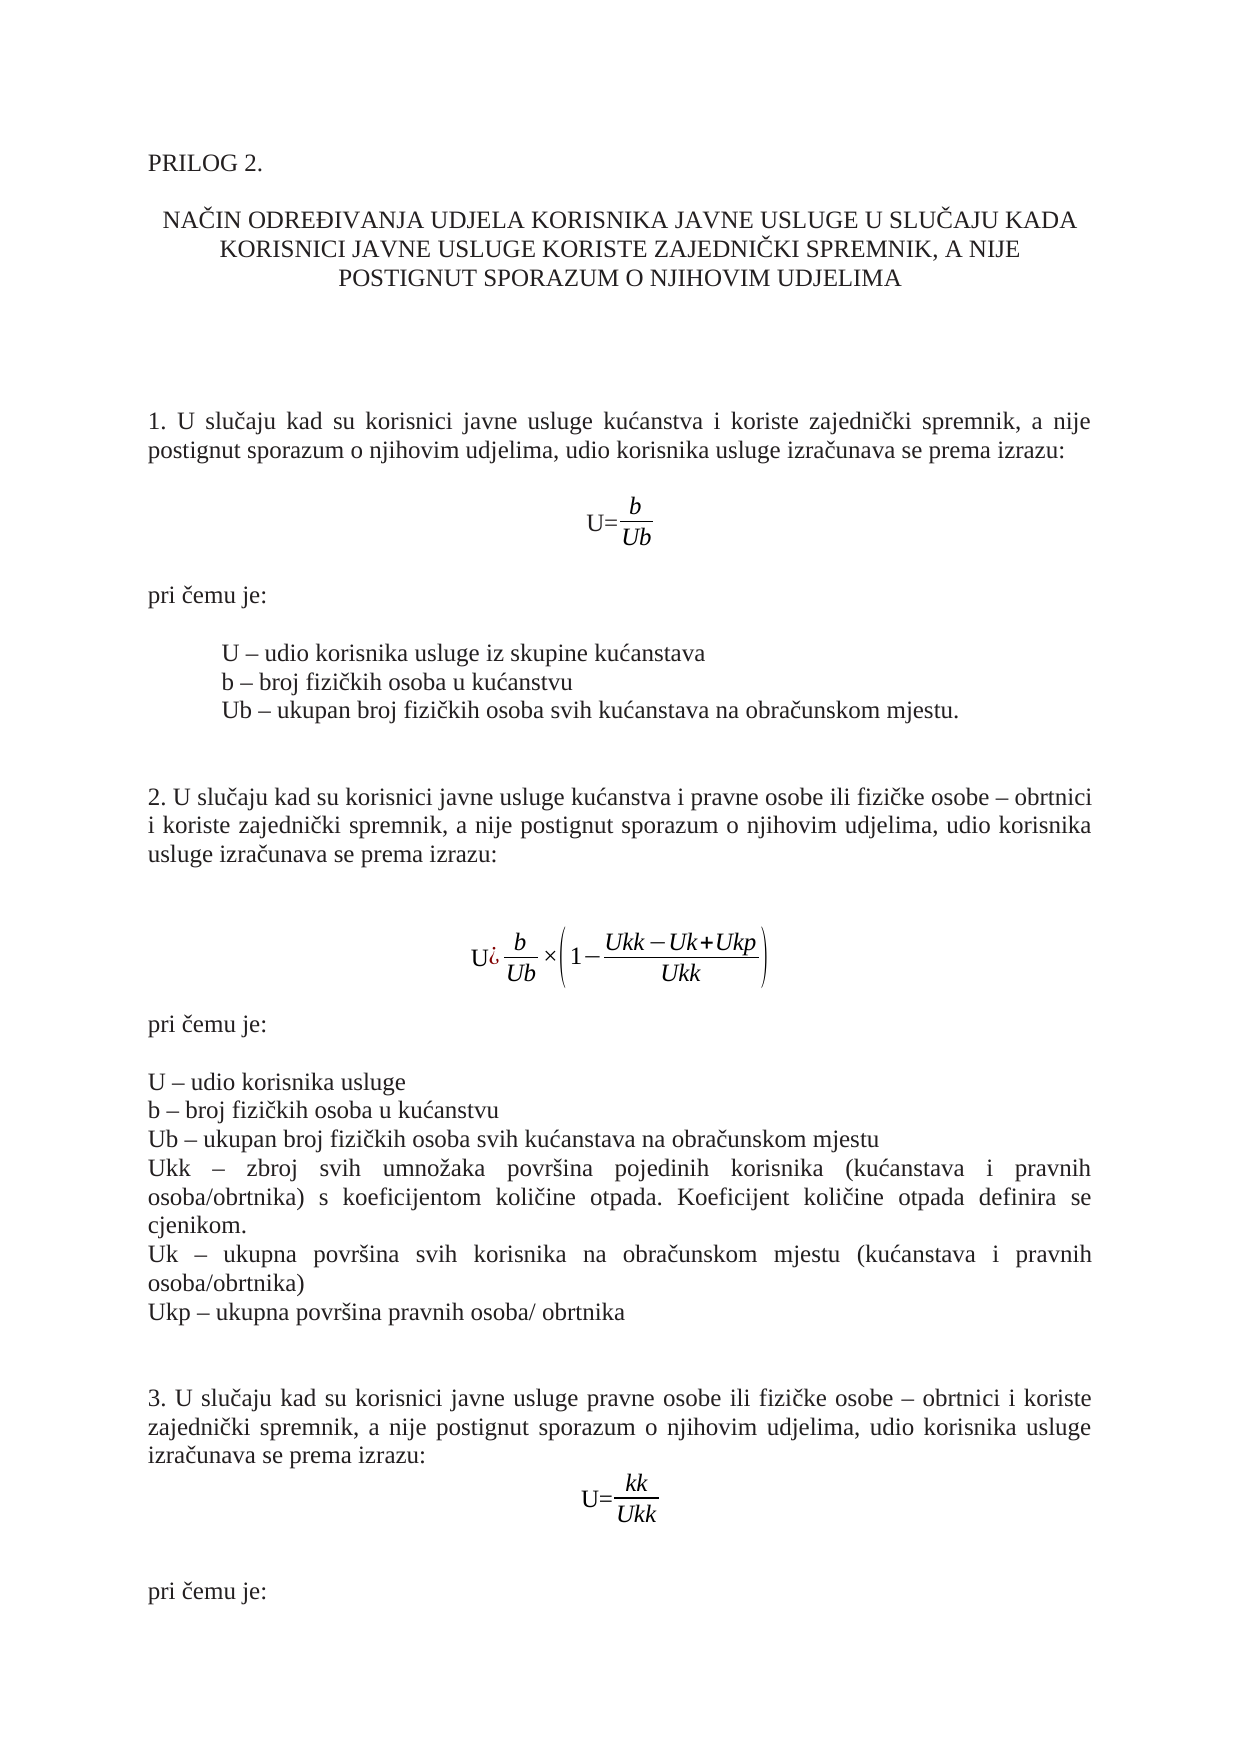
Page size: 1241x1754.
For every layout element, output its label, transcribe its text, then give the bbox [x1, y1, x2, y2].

text pri čemu je: [148, 580, 1093, 609]
text pri čemu je: [148, 1009, 1093, 1038]
text b – broj fizičkih osoba u kućanstvu [148, 1096, 1093, 1124]
text 1. U slučaju kad su korisnici javne usluge kućanstva i koriste zajednički spremnik, a nije postignut sporazum o njihovim udjelima, udio korisnika usluge izračunava se prema izrazu: [148, 406, 1093, 464]
text 2. U slučaju kad su korisnici javne usluge kućanstva i pravne osobe ili fizičke osobe – obrtnici i koriste zajednički spremnik, a nije postignut sporazum o njihovim udjelima, udio korisnika usluge izračunava se prema izrazu: [148, 782, 1093, 868]
text Uk – ukupna površina svih korisnika na obračunskom mjestu (kućanstava i pravnih osoba/obrtnika) [148, 1239, 1093, 1297]
text pri čemu je: [148, 1576, 1093, 1605]
text U [148, 925, 1093, 990]
text Ub – ukupan broj fizičkih osoba svih kućanstava na obračunskom mjestu. [148, 695, 1093, 724]
text PRILOG 2. [148, 148, 1093, 176]
text U= [148, 1469, 1093, 1528]
text 3. U slučaju kad su korisnici javne usluge pravne osobe ili fizičke osobe – obrtnici i koriste zajednički spremnik, a nije postignut sporazum o njihovim udjelima, udio korisnika usluge izračunava se prema izrazu: [148, 1383, 1093, 1469]
text U= [148, 493, 1093, 552]
text Ukp – ukupna površina pravnih osoba/ obrtnika [148, 1297, 1093, 1326]
text b – broj fizičkih osoba u kućanstvu [148, 667, 1093, 695]
text NAČIN ODREĐIVANJA UDJELA KORISNIKA JAVNE USLUGE U SLUČAJU KADA KORISNICI JAVNE USLUGE KORISTE ZAJEDNIČKI SPREMNIK, A NIJE POSTIGNUT SPORAZUM O NJIHOVIM UDJELIMA [148, 205, 1093, 291]
text U – udio korisnika usluge iz skupine kućanstava [148, 638, 1093, 667]
text Ub – ukupan broj fizičkih osoba svih kućanstava na obračunskom mjestu [148, 1124, 1093, 1153]
text U – udio korisnika usluge [148, 1067, 1093, 1096]
